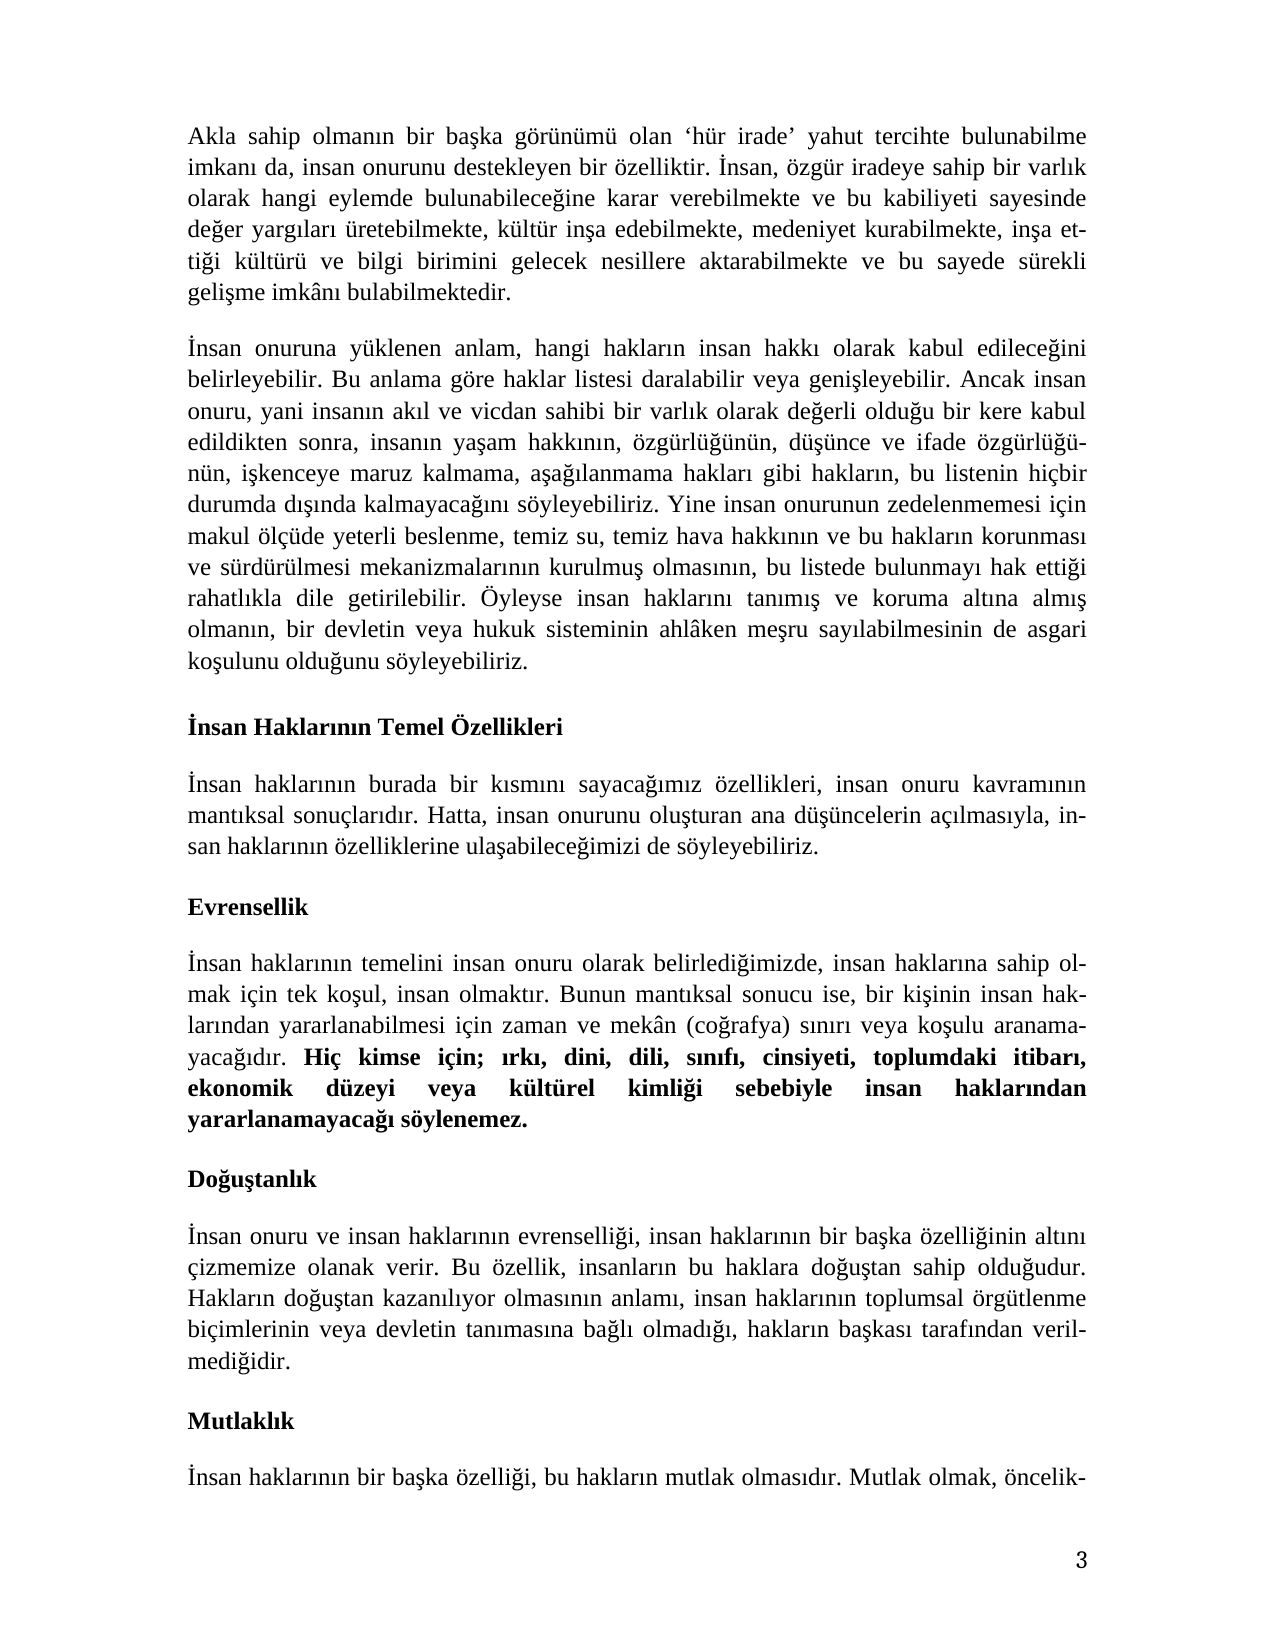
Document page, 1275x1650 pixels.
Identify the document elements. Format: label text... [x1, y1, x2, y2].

text İnsan onuruna yüklenen anlam, hangi hakların insan hakkı olarak kabul edileceğini belirleyebilir. Bu anlama göre haklar listesi daralabilir veya genişleyebilir. Ancak insan onuru, yani insanın akıl ve vicdan sahibi bir varlık olarak değerli olduğu bir kere kabul edildikten sonra, insanın yaşam hakkının, özgürlüğünün, düşünce ve ifade özgürlüğü- nün, işkenceye maruz kalmama, aşağılanmama hakları gibi hakların, bu listenin hiçbir durumda dışında kalmayacağını söyleyebiliriz. Yine insan onurunun zedelenmemesi için makul ölçüde yeterli beslenme, temiz su, temiz hava hakkının ve bu hakların korunması ve sürdürülmesi mekanizmalarının kurulmuş olmasının, bu listede bulunmayı hak ettiği rahatlıkla dile getirilebilir. Öyleyse insan haklarını tanımış ve koruma altına almış olmanın, bir devletin veya hukuk sisteminin ahlâken meşru sayılabilmesinin de asgari koşulunu olduğunu söyleyebiliriz. [187, 331, 1087, 674]
text Mutlaklık [187, 1399, 1087, 1435]
text Doğuştanlık [187, 1158, 1087, 1193]
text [187, 1460, 1087, 1491]
text Akla sahip olmanın bir başka görünümü olan ‘hür irade’ yahut tercihte bulunabilme imkanı da, insan onurunu destekleyen bir özelliktir. İnsan, özgür iradeye sahip bir varlık olarak hangi eylemde bulunabileceğine karar verebilmekte ve bu kabiliyeti sayesinde değer yargıları üretebilmekte, kültür inşa edebilmekte, medeniyet kurabilmekte, inşa et- tiği kültürü ve bilgi birimini gelecek nesillere aktarabilmekte ve bu sayede sürekli gelişme imkânı bulabilmektedir. [187, 118, 1087, 306]
text İnsan haklarının burada bir kısmını sayacağımız özellikleri, insan onuru kavramının mantıksal sonuçlarıdır. Hatta, insan onurunu oluşturan ana düşüncelerin açılmasıyla, in- san haklarının özelliklerine ulaşabileceğimizi de söyleyebiliriz. [187, 766, 1087, 860]
text İnsan haklarının temelini insan onuru olarak belirlediğimizde, insan haklarına sahip ol- mak için tek koşul, insan olmaktır. Bunun mantıksal sonucu ise, bir kişinin insan hak- larından yararlanabilmesi için zaman ve mekân (coğrafya) sınırı veya koşulu aranama- yacağıdır. Hiç kimse için; ırkı, dini, dili, sınıfı, cinsiyeti, toplumdaki itibarı, ekonomik düzeyi veya kültürel kimliği sebebiyle insan haklarından yararlanamayacağı söylenemez. [187, 945, 1087, 1133]
text İnsan onuru ve insan haklarının evrenselliği, insan haklarının bir başka özelliğinin altını çizmemize olanak verir. Bu özellik, insanların bu haklara doğuştan sahip olduğudur. Hakların doğuştan kazanılıyor olmasının anlamı, insan haklarının toplumsal örgütlenme biçimlerinin veya devletin tanımasına bağlı olmadığı, hakların başkası tarafından veril- mediğidir. [187, 1218, 1087, 1374]
text Evrensellik [187, 885, 1087, 920]
text İnsan Haklarının Temel Özellikleri [187, 699, 1087, 741]
